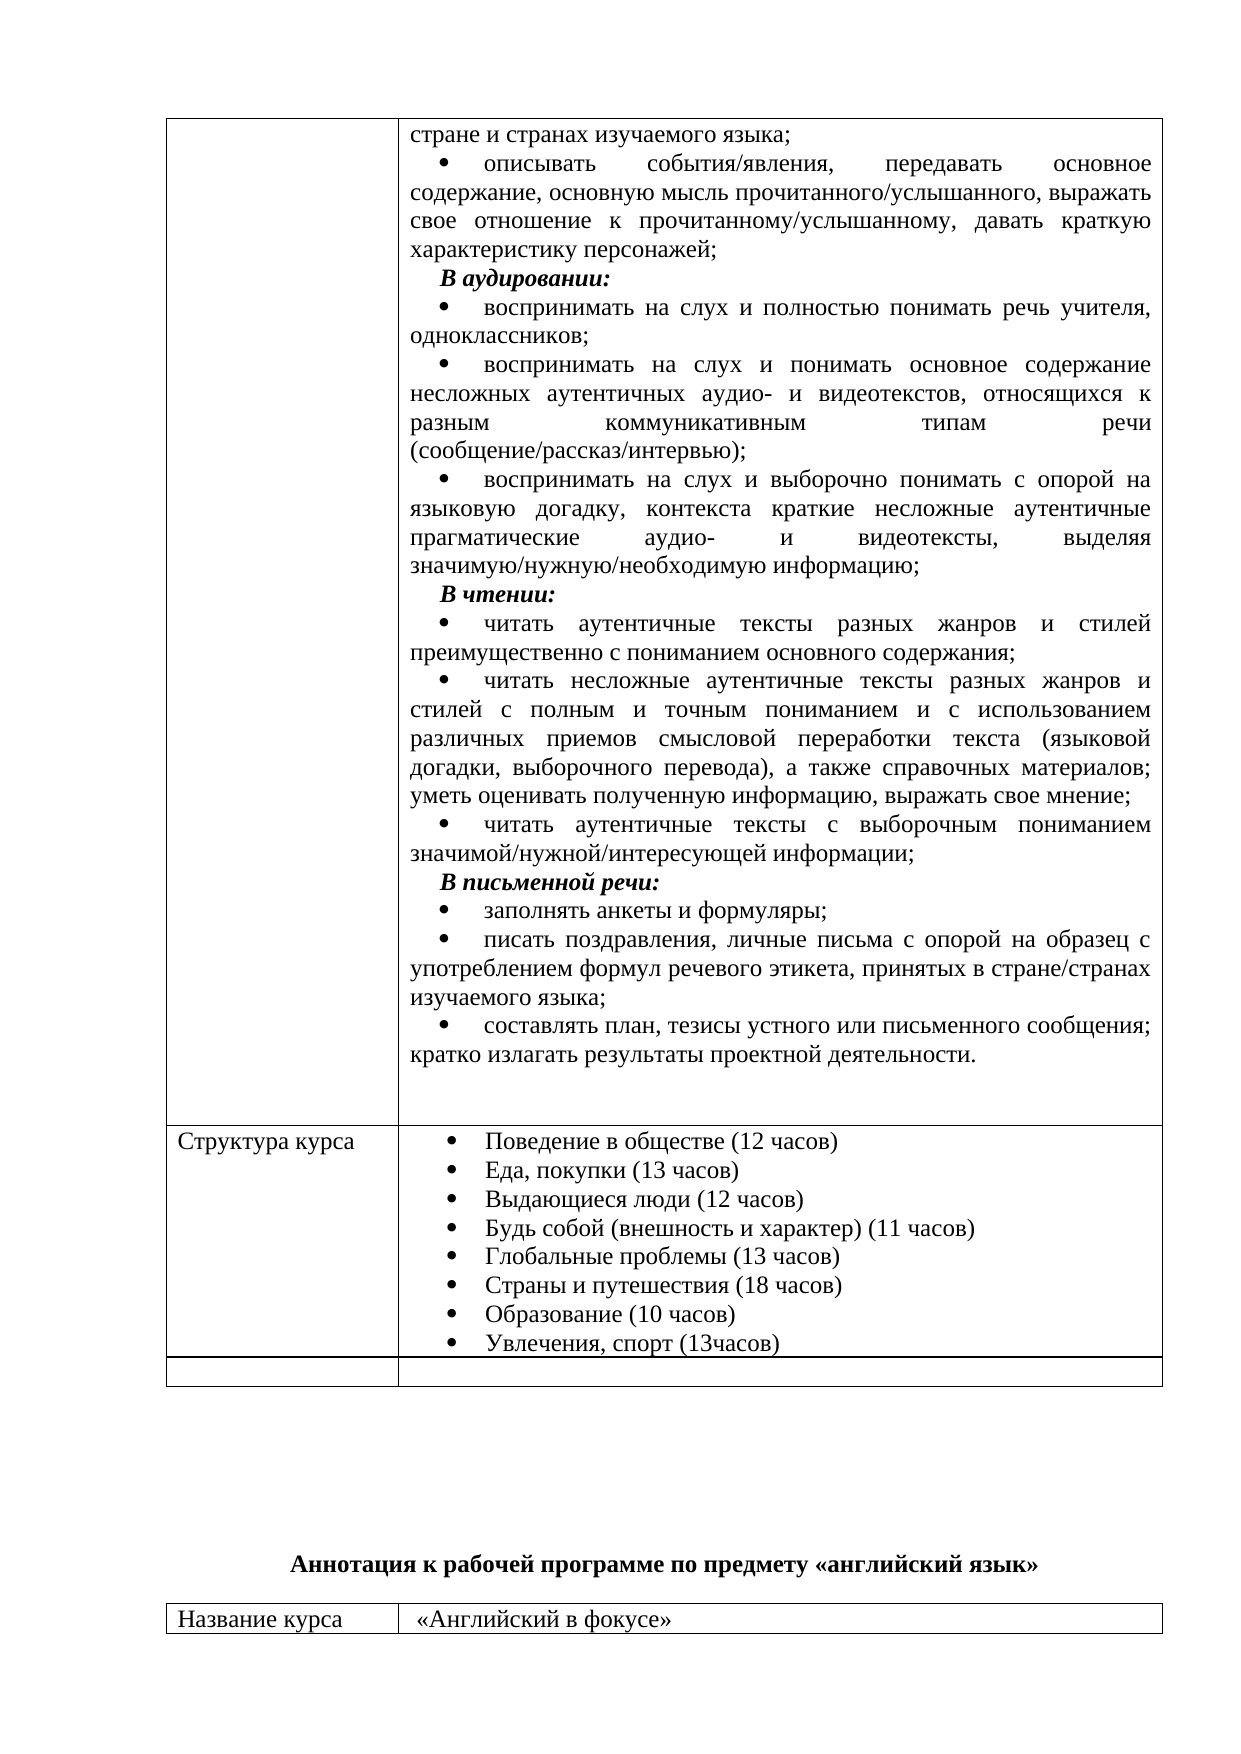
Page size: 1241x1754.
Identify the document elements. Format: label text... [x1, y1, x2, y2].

table_cell [167, 1358, 398, 1386]
table_cell Поведение в обществе (12 часов) Еда, покупки (13 часов) Выдающиеся люди (12 часов) Будь собой (внешность и характер) (11 часов) Глобальные проблемы (13 часов) Страны и путешествия (18 часов) Образование (10 часов) Увлечения, спорт (13часов) [399, 1126, 1162, 1356]
table_header Название курса [167, 1604, 398, 1632]
table_cell Структура курса [167, 1126, 398, 1356]
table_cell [167, 119, 398, 1125]
table_header «Английский в фокусе» [399, 1604, 1162, 1632]
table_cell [399, 119, 1162, 1125]
table_cell [399, 1358, 1162, 1386]
text Аннотация к рабочей программе по предмету «английский язык» [177, 1549, 1152, 1578]
